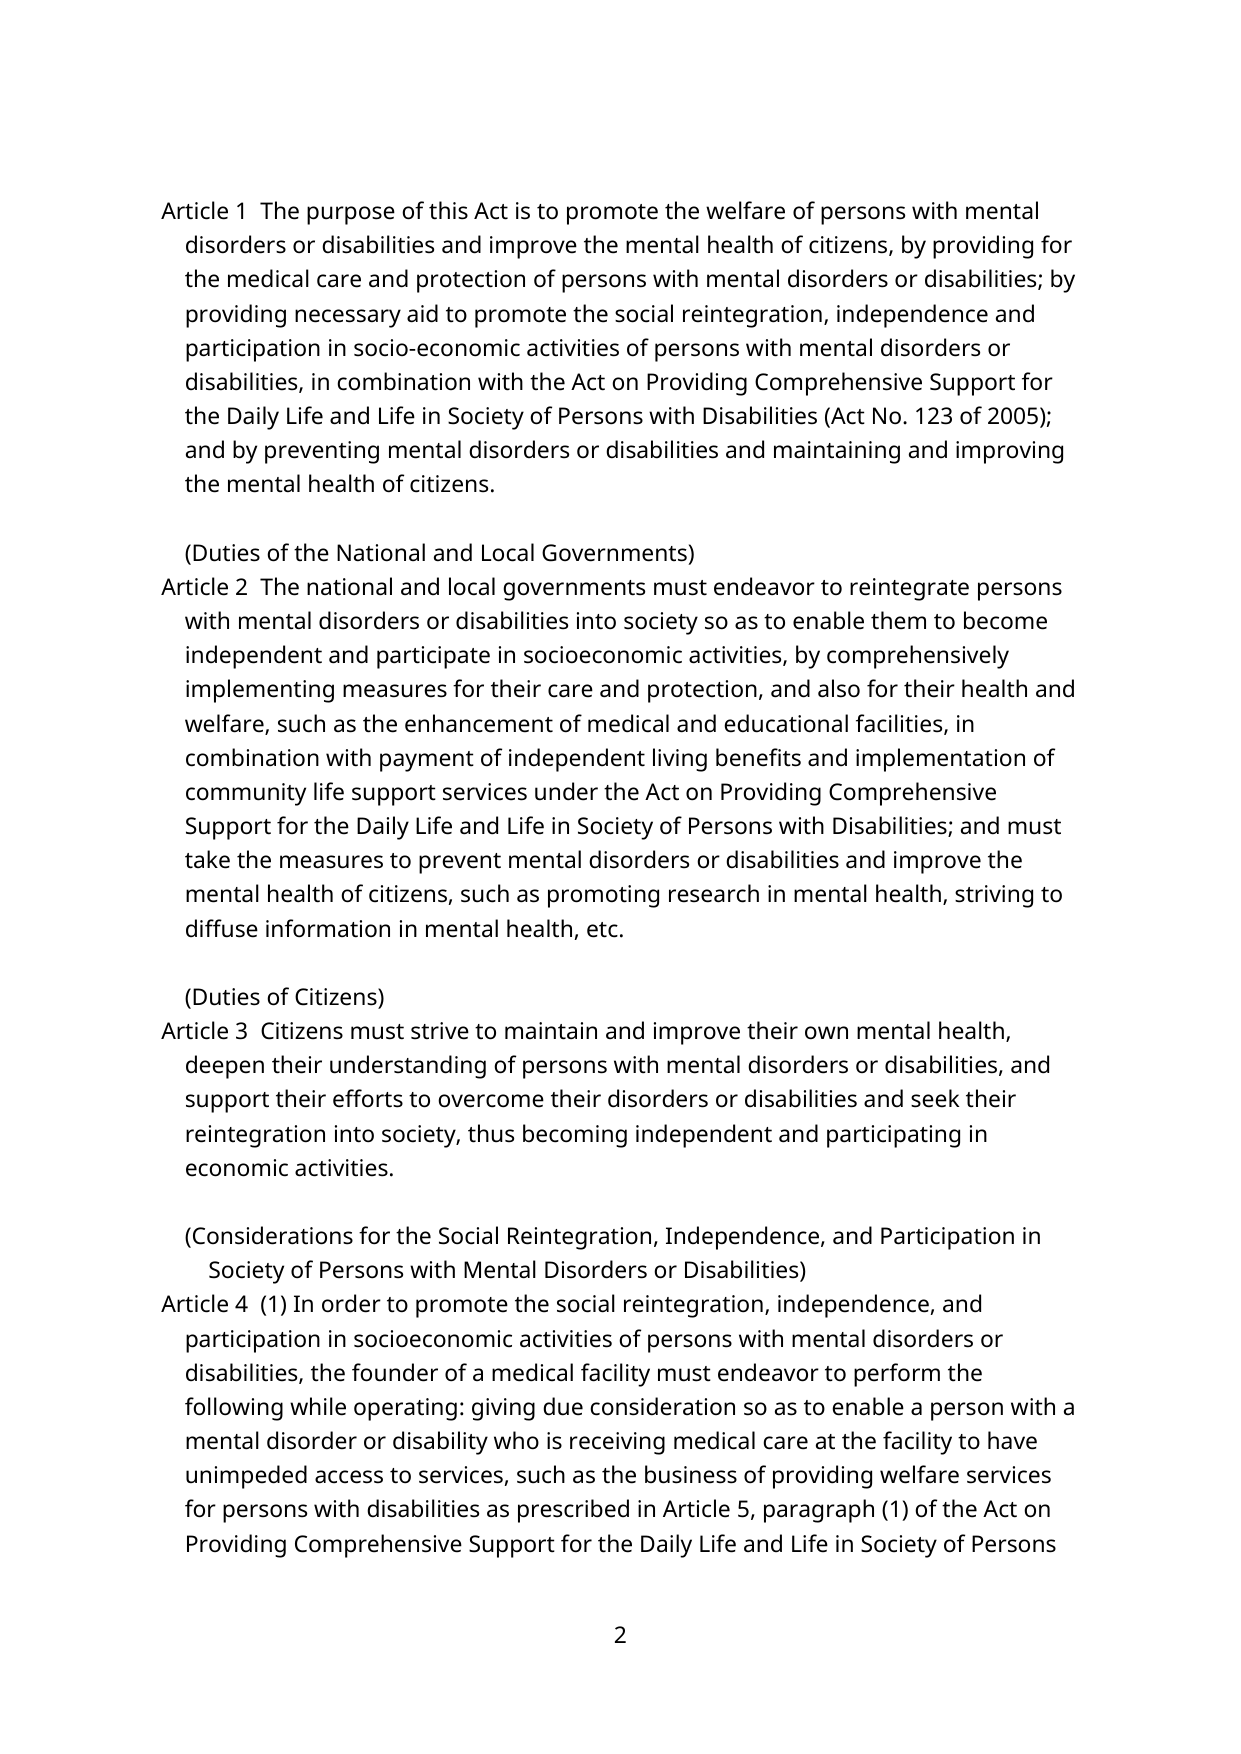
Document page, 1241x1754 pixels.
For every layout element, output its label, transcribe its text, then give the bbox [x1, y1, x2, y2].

text (Considerations for the Social Reintegration, Independence, and Participation in Society of Persons with Mental Disorders or Disabilities) [184, 1219, 1079, 1287]
text (Duties of the National and Local Governments) [184, 535, 1079, 569]
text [161, 1287, 1079, 1560]
text Article 2 The national and local governments must endeavor to reintegrate persons with mental disorders or disabilities into society so as to enable them to become independent and participate in socioeconomic activities, by comprehensively implementing measures for their care and protection, and also for their health and welfare, such as the enhancement of medical and educational facilities, in combination with payment of independent living benefits and implementation of community life support services under the Act on Providing Comprehensive Support for the Daily Life and Life in Society of Persons with Disabilities; and must take the measures to prevent mental disorders or disabilities and improve the mental health of citizens, such as promoting research in mental health, striving to diffuse information in mental health, etc. [161, 569, 1079, 945]
text Article 3 Citizens must strive to maintain and improve their own mental health, deepen their understanding of persons with mental disorders or disabilities, and support their efforts to overcome their disorders or disabilities and seek their reintegration into society, thus becoming independent and participating in economic activities. [161, 1014, 1079, 1184]
text (Duties of Citizens) [184, 979, 1079, 1014]
text Article 1 The purpose of this Act is to promote the welfare of persons with mental disorders or disabilities and improve the mental health of citizens, by providing for the medical care and protection of persons with mental disorders or disabilities; by providing necessary aid to promote the social reintegration, independence and participation in socio-economic activities of persons with mental disorders or disabilities, in combination with the Act on Providing Comprehensive Support for the Daily Life and Life in Society of Persons with Disabilities (Act No. 123 of 2005); and by preventing mental disorders or disabilities and maintaining and improving the mental health of citizens. [161, 194, 1079, 501]
